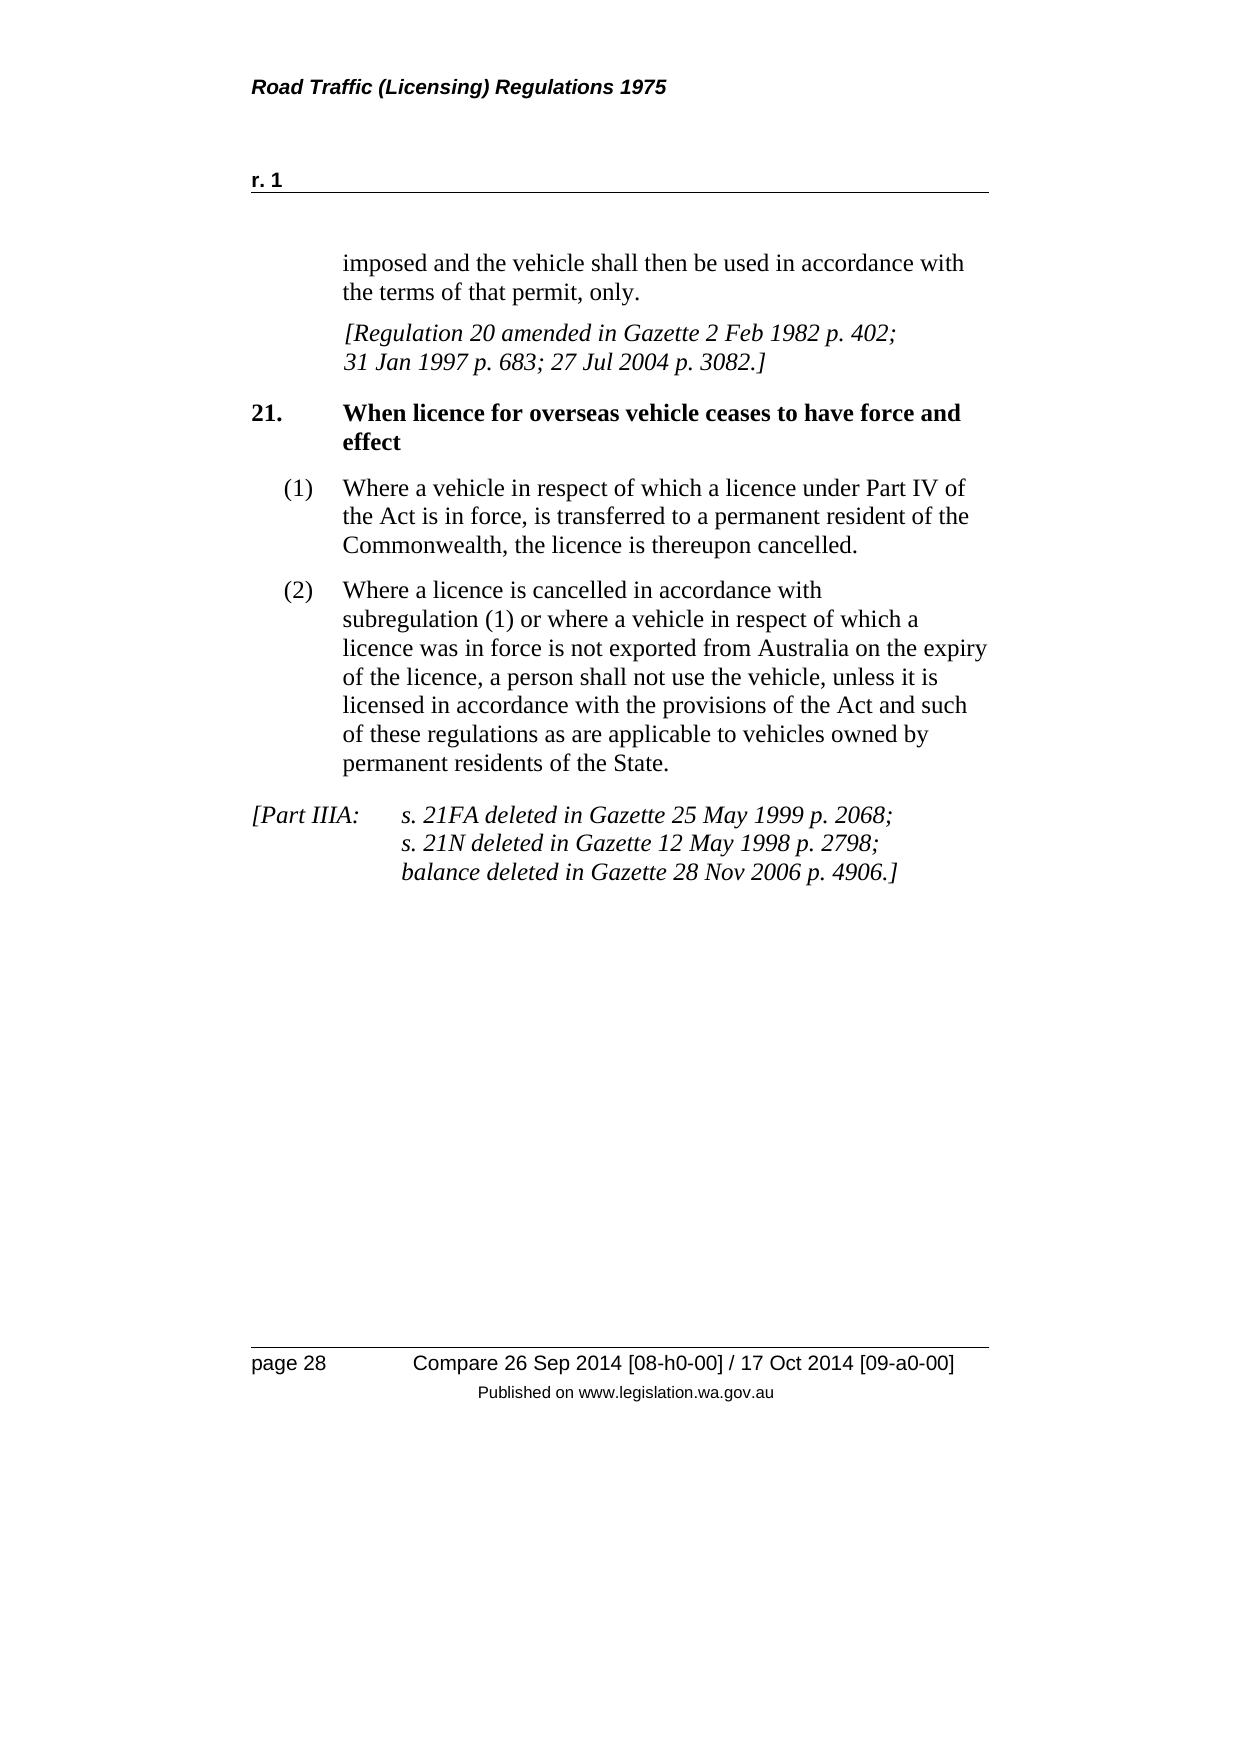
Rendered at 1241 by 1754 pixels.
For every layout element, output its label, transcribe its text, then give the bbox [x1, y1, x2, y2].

text (2) Where a licence is cancelled in accordance with subregulation (1) or where a vehicle in respect of which a licence was in force is not exported from Australia on the expiry of the licence, a person shall not use the vehicle, unless it is licensed in accordance with the provisions of the Act and such of these regulations as are applicable to vehicles owned by permanent residents of the State. [251, 576, 989, 777]
text [Regulation 20 amended in Gazette 2 Feb 1982 p. 402; 31 Jan 1997 p. 683; 27 Jul 2004 p. 3082.] [251, 318, 989, 376]
subtitle 21. When licence for overseas vehicle ceases to have force and effect [251, 398, 989, 456]
text [Part IIIA: s. 21FA deleted in Gazette 25 May 1999 p. 2068; s. 21N deleted in Gazette 12 May 1998 p. 2798; balance deleted in Gazette 28 Nov 2006 p. 4906.] [251, 800, 989, 886]
text (1) Where a vehicle in respect of which a licence under Part IV of the Act is in force, is transferred to a permanent resident of the Commonwealth, the licence is thereupon cancelled. [251, 473, 989, 559]
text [251, 248, 989, 306]
